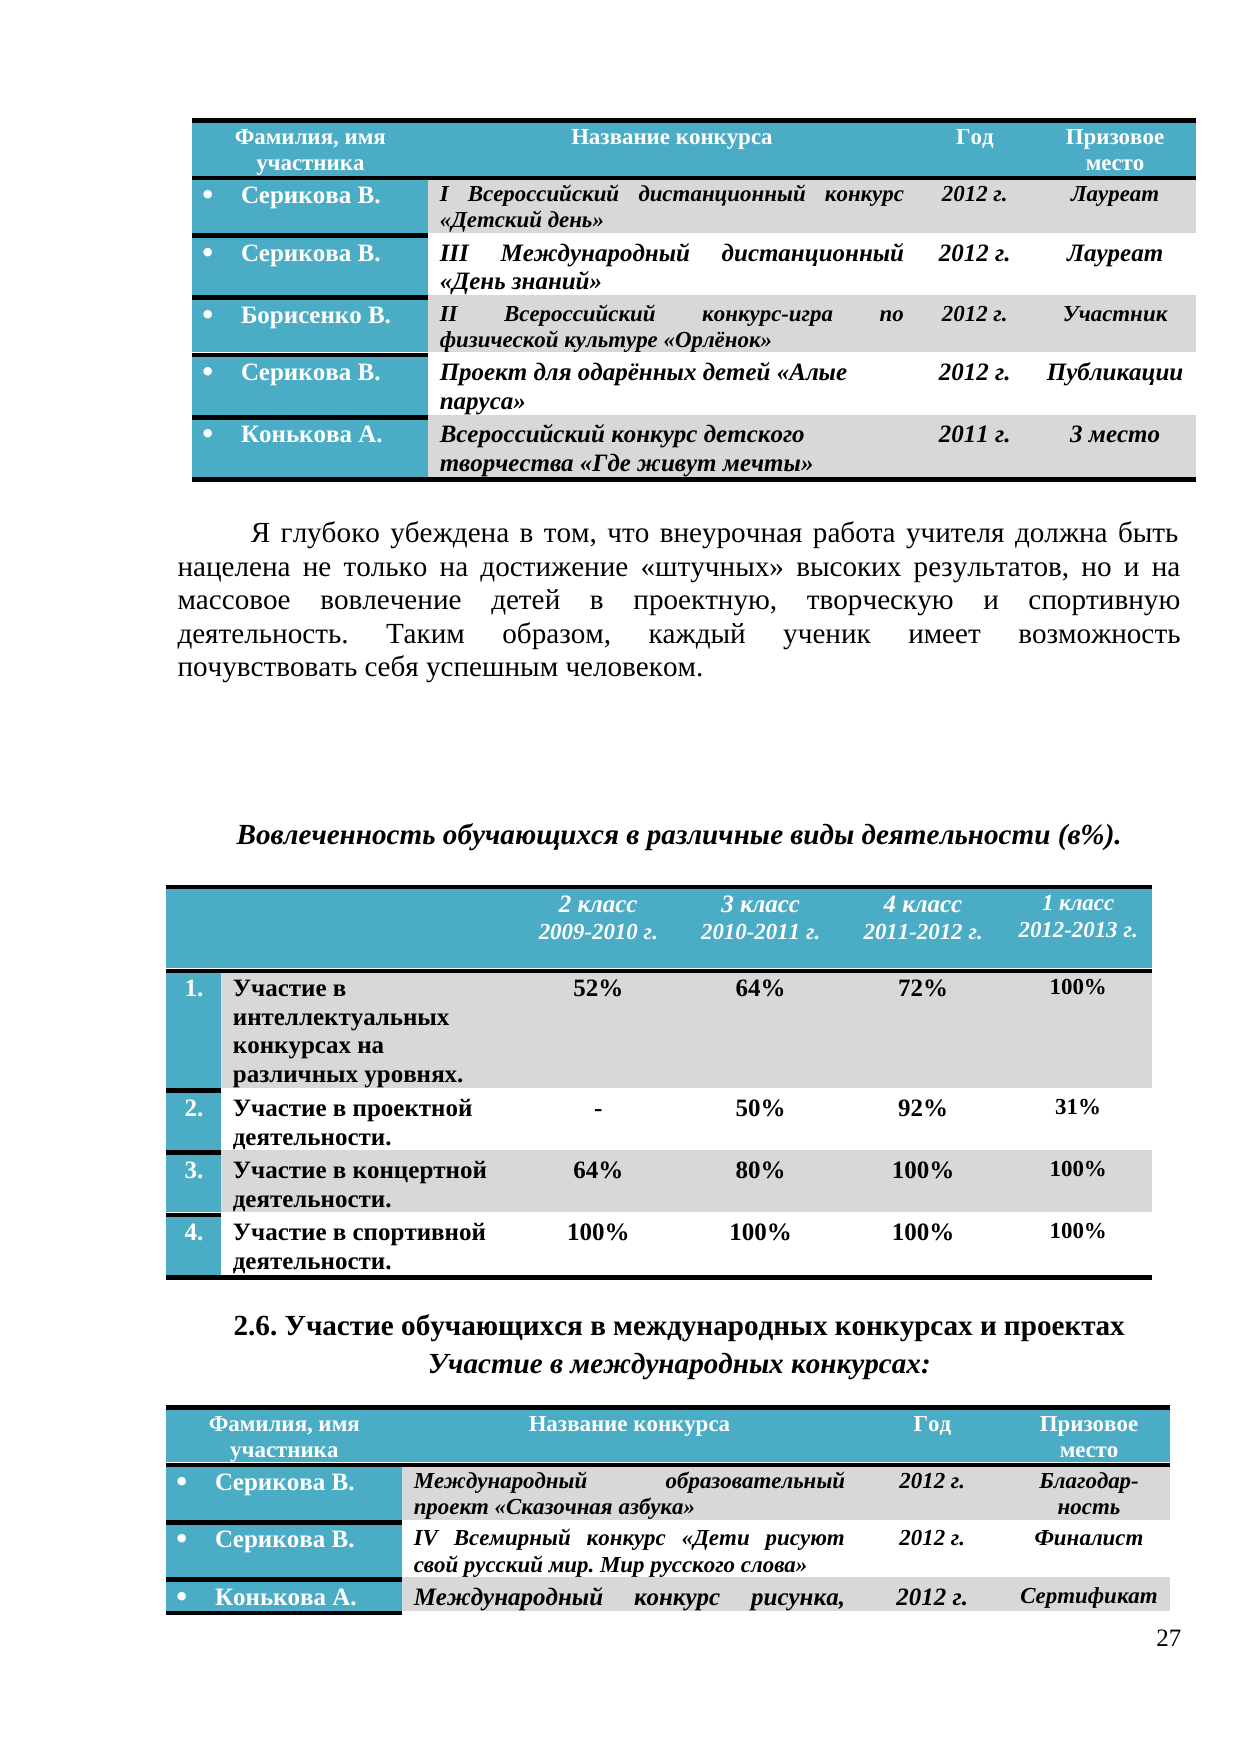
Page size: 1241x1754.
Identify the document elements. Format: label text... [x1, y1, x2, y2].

table_cell 80% [679, 1150, 842, 1212]
table_cell ІІ Всероссийский конкурс-игра по физической культуре «Орлёнок» [428, 295, 915, 352]
table_header 2 класс 2009-2010 г. [517, 889, 679, 968]
table_cell Публикации [1034, 353, 1196, 415]
table_cell 2011 г. [915, 415, 1034, 477]
table_cell Участник [1034, 295, 1196, 352]
table_cell 3. [166, 1155, 221, 1212]
table_cell 100% [1004, 1213, 1152, 1275]
text 2.6. Участие обучающихся в международных конкурсах и проектах [177, 1308, 1181, 1342]
table_header 4 класс 2011-2012 г. [842, 889, 1004, 968]
table_cell Финалист [1008, 1520, 1170, 1577]
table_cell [1008, 1577, 1170, 1611]
table_cell Лауреат [1034, 180, 1196, 233]
table_header 1 класс 2012-2013 г. [1004, 889, 1152, 968]
table_cell 2012 г. [856, 1520, 1008, 1577]
table_cell 52% [517, 973, 679, 1088]
table_cell Серикова В. [166, 1525, 402, 1577]
table_cell 2. [166, 1093, 221, 1150]
table_cell 50% [679, 1088, 842, 1150]
table_cell 100% [1004, 1150, 1152, 1212]
table_header [221, 889, 517, 968]
table_cell І Всероссийский дистанционный конкурс «Детский день» [428, 180, 915, 233]
table_cell Участие в проектной деятельности. [221, 1088, 517, 1150]
table_cell 72% [842, 973, 1004, 1088]
table_header Призовое место [1008, 1410, 1170, 1462]
table_cell 31% [1004, 1088, 1152, 1150]
table_cell 100% [842, 1213, 1004, 1275]
table_header Название конкурса [402, 1410, 856, 1462]
table_cell Лауреат [1034, 233, 1196, 295]
table_header Год [915, 123, 1034, 176]
table_cell 2012 г. [915, 295, 1034, 352]
table_header Название конкурса [428, 123, 915, 176]
table_cell Серикова В. [166, 1467, 402, 1520]
table_cell Серикова В. [192, 357, 428, 415]
table_cell 2012 г. [856, 1577, 1008, 1611]
table_cell 100% [679, 1213, 842, 1275]
table_cell Участие в концертной деятельности. [221, 1150, 517, 1212]
table_cell Конькова А. [192, 420, 428, 477]
text Вовлеченность обучающихся в различные виды деятельности (в%). [177, 817, 1181, 851]
table_cell 2012 г. [915, 353, 1034, 415]
table_cell 100% [842, 1150, 1004, 1212]
table_cell ІV Всемирный конкурс «Дети рисуют свой русский мир. Мир русского слова» [402, 1520, 856, 1577]
table_cell Борисенко В. [192, 300, 428, 352]
table_cell Проект для одарённых детей «Алые паруса» [428, 353, 915, 415]
table_cell Благодар-ность [1008, 1467, 1170, 1520]
table_cell Международный образовательный проект «Сказочная азбука» [402, 1467, 856, 1520]
table_cell Серикова В. [192, 180, 428, 233]
table_header Фамилия, имя участника [166, 1410, 402, 1462]
table_header Фамилия, имя участника [192, 123, 428, 176]
table_cell 2012 г. [856, 1467, 1008, 1520]
text Участие в международных конкурсах: [177, 1346, 1181, 1380]
table_header [166, 889, 221, 968]
table_cell 100% [517, 1213, 679, 1275]
table_cell - [517, 1088, 679, 1150]
table_cell 3 место [1034, 415, 1196, 477]
table_cell Участие в спортивной деятельности. [221, 1213, 517, 1275]
table_cell Всероссийский конкурс детского творчества «Где живут мечты» [428, 415, 915, 477]
text Я глубоко убеждена в том, что внеурочная работа учителя должна быть нацелена не только на достижение «штучных» высоких результатов, но и на массовое вовлечение детей в проектную, творческую и спортивную деятельность. Таким образом, каждый ученик имеет возможность почувствовать себя успешным человеком. [177, 515, 1181, 683]
table_cell ІІІ Международный дистанционный «День знаний» [428, 233, 915, 295]
table_cell Участие в интеллектуальных конкурсах на различных уровнях. [221, 973, 517, 1088]
table_cell 92% [842, 1088, 1004, 1150]
table_header 3 класс 2010-2011 г. [679, 889, 842, 968]
table_cell 2012 г. [915, 180, 1034, 233]
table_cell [402, 1577, 856, 1611]
table_cell 2012 г. [915, 233, 1034, 295]
table_header Призовое место [1034, 123, 1196, 176]
table_cell Серикова В. [192, 238, 428, 295]
table_cell 4. [166, 1217, 221, 1275]
table_header Год [856, 1410, 1008, 1462]
table_cell Конькова А. [166, 1582, 402, 1611]
table_cell 1. [166, 973, 221, 1088]
table_cell 64% [679, 973, 842, 1088]
table_cell 64% [517, 1150, 679, 1212]
table_cell 100% [1004, 973, 1152, 1088]
